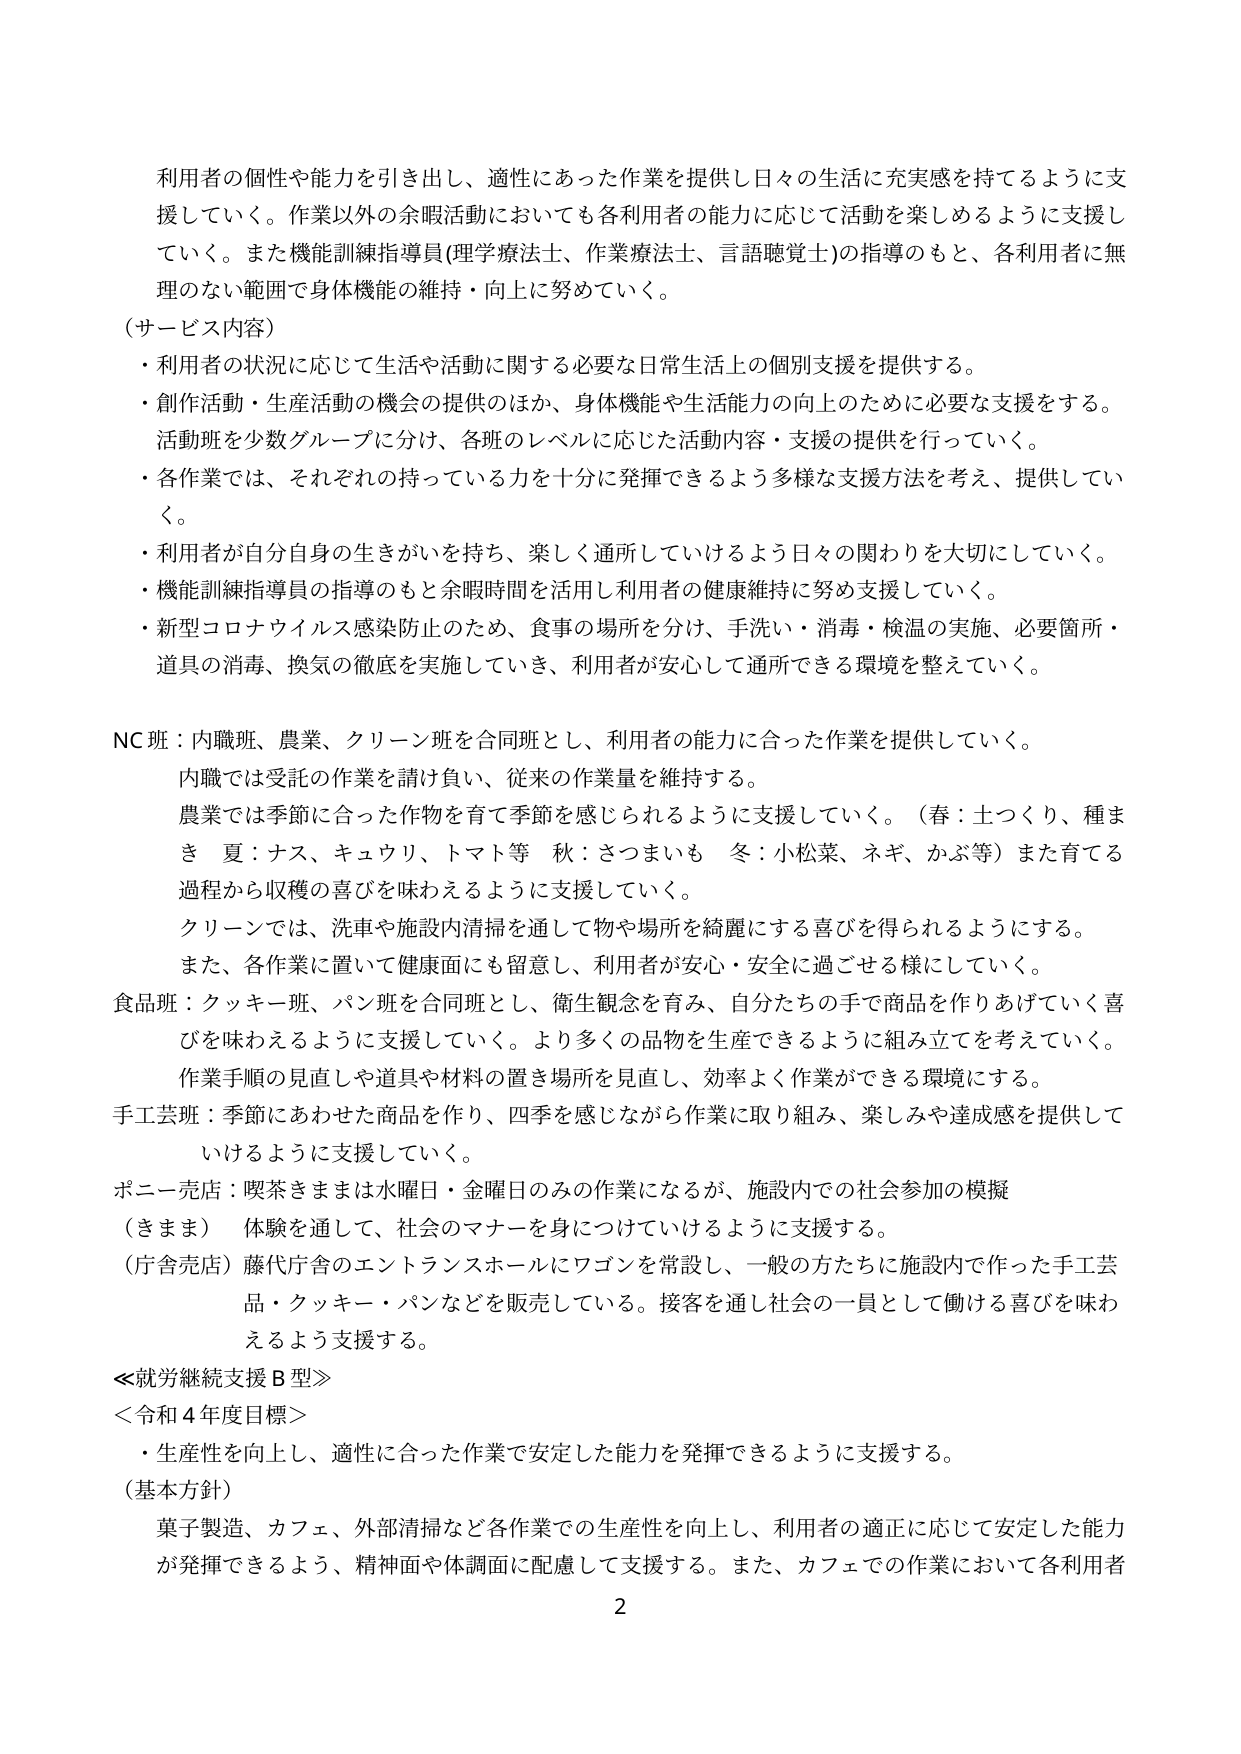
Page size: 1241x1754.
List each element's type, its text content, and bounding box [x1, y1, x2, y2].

text ・利用者が自分自身の生きがいを持ち、楽しく通所していけるよう日々の関わりを大切にしていく。 [112, 533, 1128, 571]
text クリーンでは、洗車や施設内清掃を通して物や場所を綺麗にする喜びを得られるようにする。 [178, 908, 1128, 946]
text ＜令和4年度目標＞ [112, 1396, 1128, 1433]
text ・創作活動・生産活動の機会の提供のほか、身体機能や生活能力の向上のために必要な支援をする。活動班を少数グループに分け、各班のレベルに応じた活動内容・支援の提供を行っていく。 [134, 383, 1128, 458]
text 手工芸班：季節にあわせた商品を作り、四季を感じながら作業に取り組み、楽しみや達成感を提供していけるように支援していく。 [112, 1096, 1128, 1171]
text ・新型コロナウイルス感染防止のため、食事の場所を分け、手洗い・消毒・検温の実施、必要箇所・道具の消毒、換気の徹底を実施していき、利用者が安心して通所できる環境を整えていく。 [134, 608, 1128, 683]
text 食品班：クッキー班、パン班を合同班とし、衛生観念を育み、自分たちの手で商品を作りあげていく喜びを味わえるように支援していく。より多くの品物を生産できるように組み立てを考えていく。作業手順の見直しや道具や材料の置き場所を見直し、効率よく作業ができる環境にする。 [112, 983, 1128, 1096]
text ≪就労継続支援B型≫ [112, 1358, 1128, 1396]
text また、各作業に置いて健康面にも留意し、利用者が安心・安全に過ごせる様にしていく。 [178, 946, 1128, 983]
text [156, 1508, 1128, 1583]
text ・機能訓練指導員の指導のもと余暇時間を活用し利用者の健康維持に努め支援していく。 [112, 571, 1128, 608]
text ・各作業では、それぞれの持っている力を十分に発揮できるよう多様な支援方法を考え、提供していく。 [134, 458, 1128, 533]
text ・生産性を向上し、適性に合った作業で安定した能力を発揮できるように支援する。 [112, 1433, 1128, 1471]
text NC班：内職班、農業、クリーン班を合同班とし、利用者の能力に合った作業を提供していく。 [112, 721, 1128, 758]
text （庁舎売店）藤代庁舎のエントランスホールにワゴンを常設し、一般の方たちに施設内で作った手工芸品・クッキー・パンなどを販売している。接客を通し社会の一員として働ける喜びを味わえるよう支援する。 [112, 1246, 1128, 1358]
text （サービス内容） [112, 308, 1128, 346]
text 内職では受託の作業を請け負い、従来の作業量を維持する。 [178, 758, 1128, 796]
text （きまま） 体験を通して、社会のマナーを身につけていけるように支援する。 [112, 1208, 1128, 1246]
text （基本方針） [112, 1471, 1128, 1508]
text 利用者の個性や能力を引き出し、適性にあった作業を提供し日々の生活に充実感を持てるように支援していく。作業以外の余暇活動においても各利用者の能力に応じて活動を楽しめるように支援していく。また機能訓練指導員(理学療法士、作業療法士、言語聴覚士)の指導のもと、各利用者に無理のない範囲で身体機能の維持・向上に努めていく。 [156, 158, 1128, 308]
text ・利用者の状況に応じて生活や活動に関する必要な日常生活上の個別支援を提供する。 [112, 346, 1128, 383]
text 農業では季節に合った作物を育て季節を感じられるように支援していく。（春：土つくり、種まき 夏：ナス、キュウリ、トマト等 秋：さつまいも 冬：小松菜、ネギ、かぶ等）また育てる過程から収穫の喜びを味わえるように支援していく。 [178, 796, 1128, 908]
text ポニー売店：喫茶きままは水曜日・金曜日のみの作業になるが、施設内での社会参加の模擬 [112, 1171, 1128, 1208]
